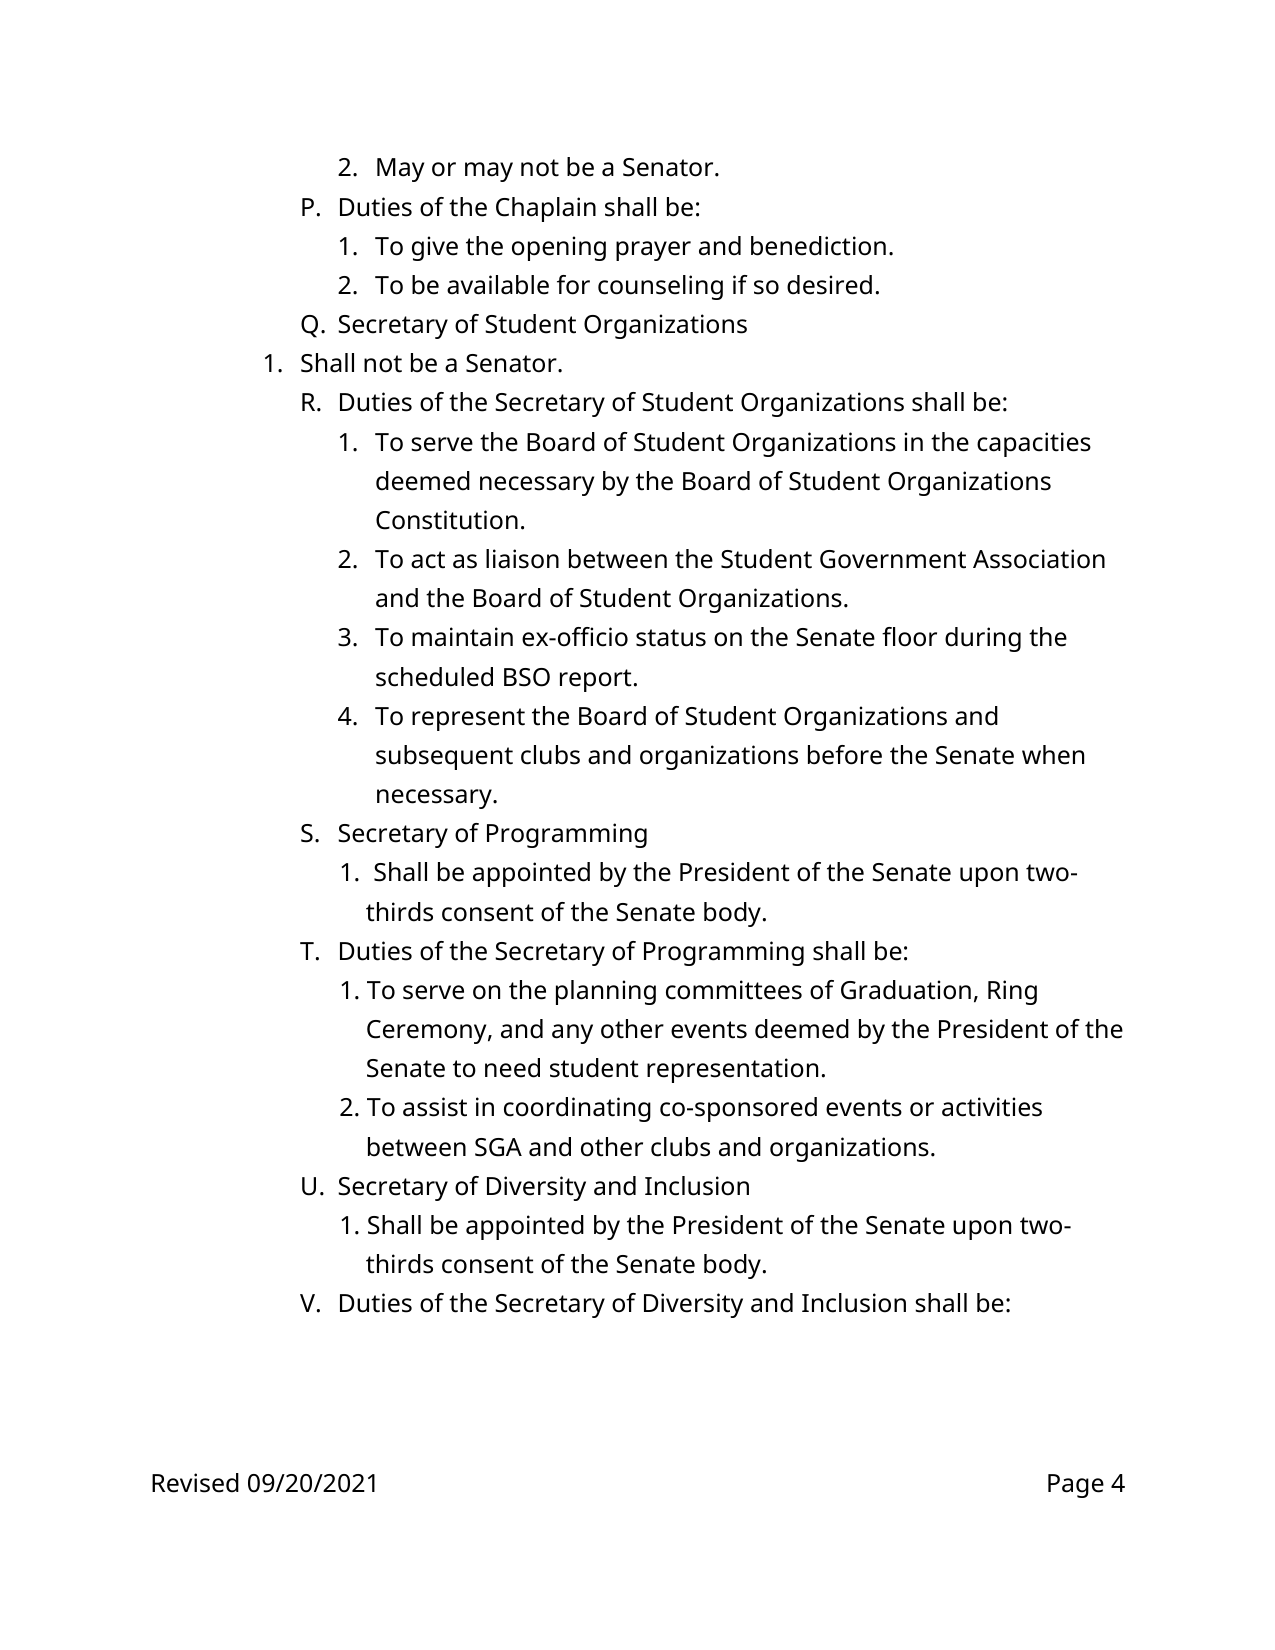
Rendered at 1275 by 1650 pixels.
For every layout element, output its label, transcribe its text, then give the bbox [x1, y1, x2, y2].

list To serve the Board of Student Organizations in the capacities deemed necessary by the Board of Student Organizations Constitution. [337, 424, 1125, 537]
list To act as liaison between the Student Government Association and the Board of Student Organizations. [337, 542, 1125, 615]
text 1. To serve on the planning committees of Graduation, Ring Ceremony, and any other events deemed by the President of the Senate to need student representation. [339, 972, 1125, 1085]
list Duties of the Secretary of Diversity and Inclusion shall be: [300, 1286, 1125, 1320]
text 2. To assist in coordinating co-sponsored events or activities between SGA and other clubs and organizations. [339, 1090, 1125, 1163]
list Shall not be a Senator. [150, 346, 1125, 380]
list Duties of the Secretary of Student Organizations shall be: [300, 385, 1125, 419]
text 1. Shall be appointed by the President of the Senate upon two-thirds consent of the Senate body. [339, 855, 1125, 928]
list To be available for counseling if so desired. [337, 267, 1125, 302]
list To represent the Board of Student Organizations and subsequent clubs and organizations before the Senate when necessary. [337, 698, 1125, 811]
text 1. Shall be appointed by the President of the Senate upon two-thirds consent of the Senate body. [339, 1207, 1125, 1281]
subtitle Secretary of Diversity and Inclusion [300, 1168, 1125, 1202]
subtitle Secretary of Student Organizations [300, 307, 1125, 341]
list To give the opening prayer and benediction. [337, 228, 1125, 262]
subtitle Secretary of Programming [300, 816, 1125, 850]
list To maintain ex-officio status on the Senate floor during the scheduled BSO report. [337, 620, 1125, 693]
list Duties of the Chaplain shall be: [300, 189, 1125, 223]
list May or may not be a Senator. [337, 150, 1125, 184]
list Duties of the Secretary of Programming shall be: [300, 933, 1125, 967]
